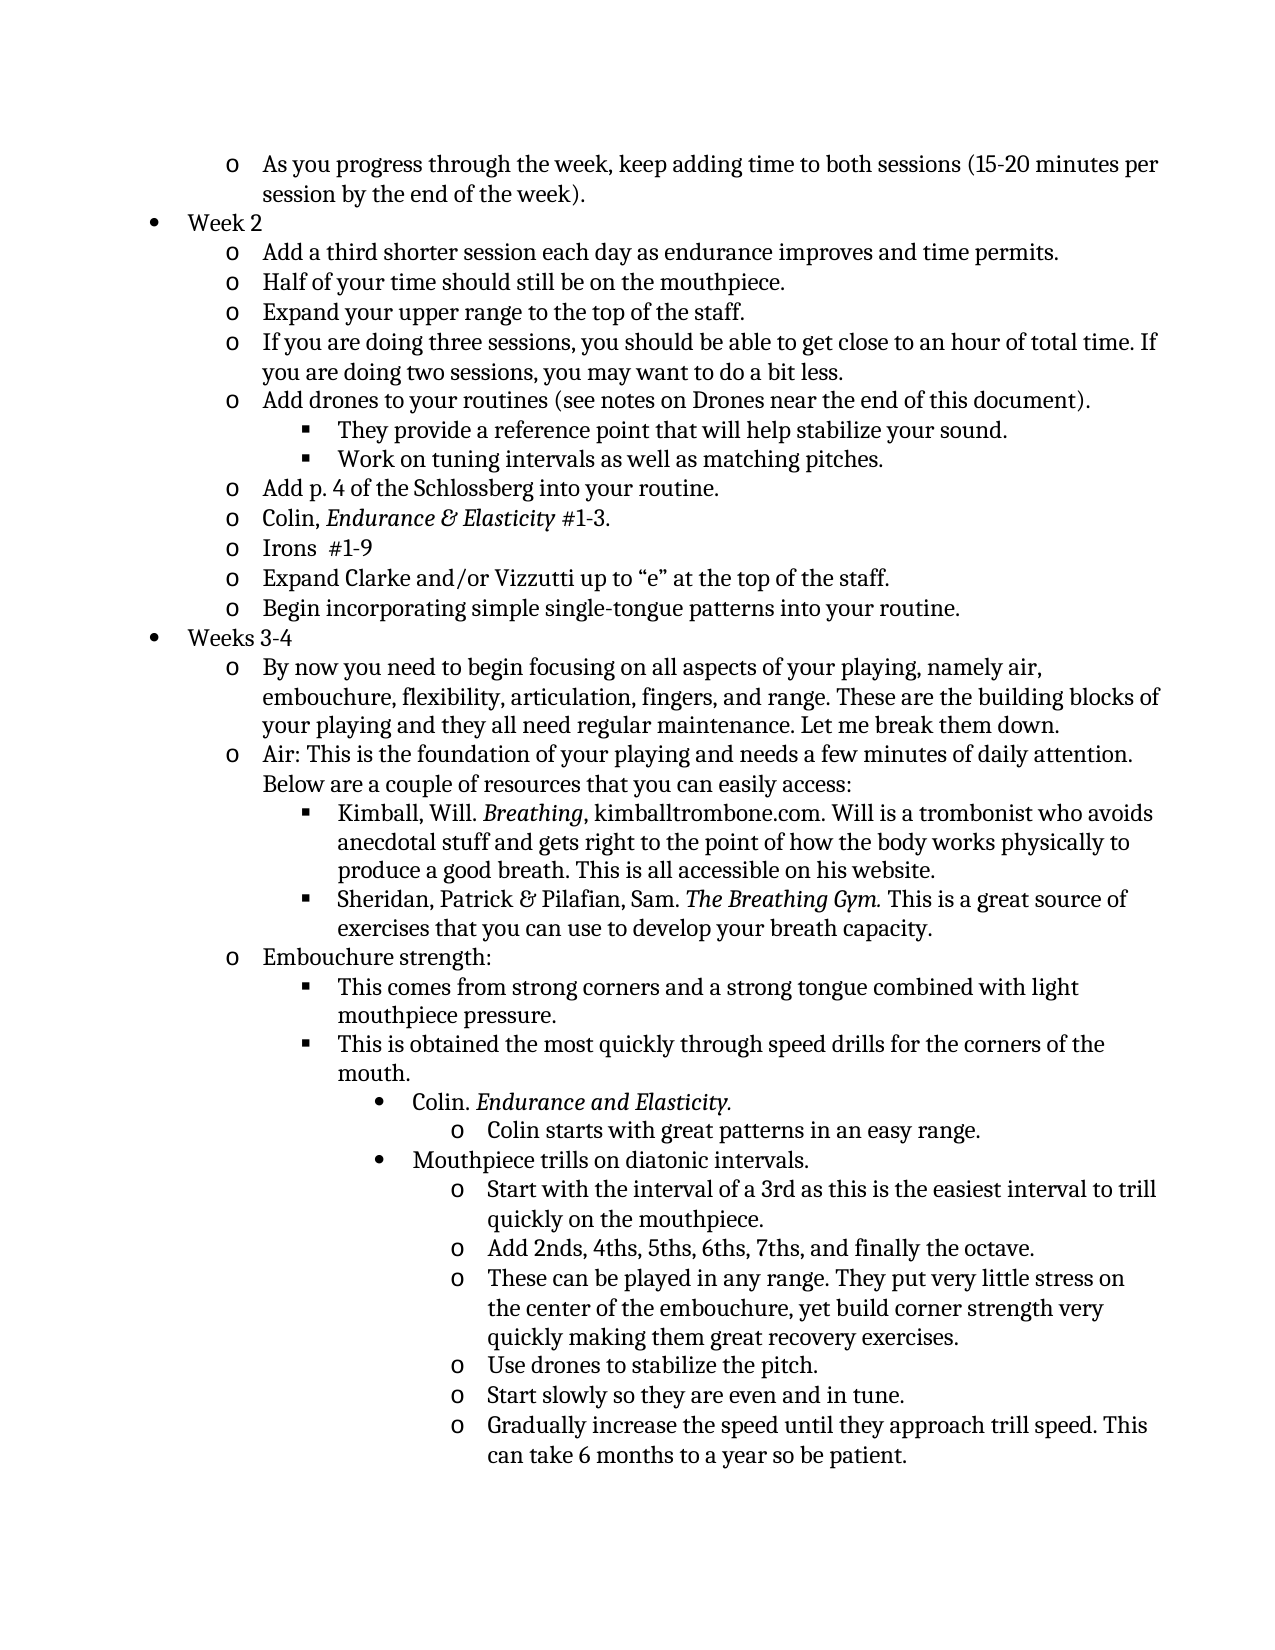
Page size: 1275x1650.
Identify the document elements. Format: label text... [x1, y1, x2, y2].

list Colin. Endurance and Elasticity. [375, 1087, 1162, 1116]
list Use drones to stabilize the pitch. [450, 1351, 1162, 1381]
list This is obtained the most quickly through speed drills for the corners of the mouth. [300, 1030, 1162, 1087]
list Expand your upper range to the top of the staff. [225, 297, 1162, 327]
list Half of your time should still be on the mouthpiece. [225, 267, 1162, 297]
list Start slowly so they are even and in tune. [450, 1381, 1162, 1411]
list Add a third shorter session each day as endurance improves and time permits. [225, 237, 1162, 267]
list As you progress through the week, keep adding time to both sessions (15-20 minutes per session by the end of the week). [225, 150, 1162, 209]
list If you are doing three sessions, you should be able to get close to an hour of total time. If you are doing two sessions, you may want to do a bit less. [225, 327, 1162, 386]
list Irons #1-9 [225, 534, 1162, 564]
list Embouchure strength: [225, 942, 1162, 972]
list They provide a reference point that will help stabilize your sound. [300, 416, 1162, 445]
list Work on tuning intervals as well as matching pitches. [300, 445, 1162, 474]
list These can be played in any range. They put very little stress on the center of the embouchure, yet build corner strength very quickly making them great recovery exercises. [450, 1264, 1162, 1351]
list Begin incorporating simple single-tongue patterns into your routine. [225, 594, 1162, 624]
list Gradually increase the speed until they approach trill speed. This can take 6 months to a year so be patient. [450, 1411, 1162, 1470]
list Start with the interval of a 3rd as this is the easiest interval to trill quickly on the mouthpiece. [450, 1175, 1162, 1234]
list Expand Clarke and/or Vizzutti up to “e” at the top of the staff. [225, 564, 1162, 594]
list Air: This is the foundation of your playing and needs a few minutes of daily attention. Below are a couple of resources that you can easily access: [225, 740, 1162, 799]
list Kimball, Will. Breathing, kimballtrombone.com. Will is a trombonist who avoids anecdotal stuff and gets right to the point of how the body works physically to produce a good breath. This is all accessible on his website. [300, 799, 1162, 885]
list Add 2nds, 4ths, 5ths, 6ths, 7ths, and finally the octave. [450, 1234, 1162, 1264]
list Week 2 [150, 209, 1162, 237]
list Add drones to your routines (see notes on Drones near the end of this document). [225, 386, 1162, 416]
list By now you need to begin focusing on all aspects of your playing, namely air, embouchure, flexibility, articulation, fingers, and range. These are the building blocks of your playing and they all need regular maintenance. Let me break them down. [225, 652, 1162, 740]
list Weeks 3-4 [150, 624, 1162, 652]
list Colin, Endurance & Elasticity #1-3. [225, 504, 1162, 534]
list Sheridan, Patrick & Pilafian, Sam. The Breathing Gym. This is a great source of exercises that you can use to develop your breath capacity. [300, 885, 1162, 942]
list Mouthpiece trills on diatonic intervals. [375, 1146, 1162, 1175]
list Add p. 4 of the Schlossberg into your routine. [225, 474, 1162, 504]
list Colin starts with great patterns in an easy range. [450, 1116, 1162, 1146]
list This comes from strong corners and a strong tongue combined with light mouthpiece pressure. [300, 972, 1162, 1030]
